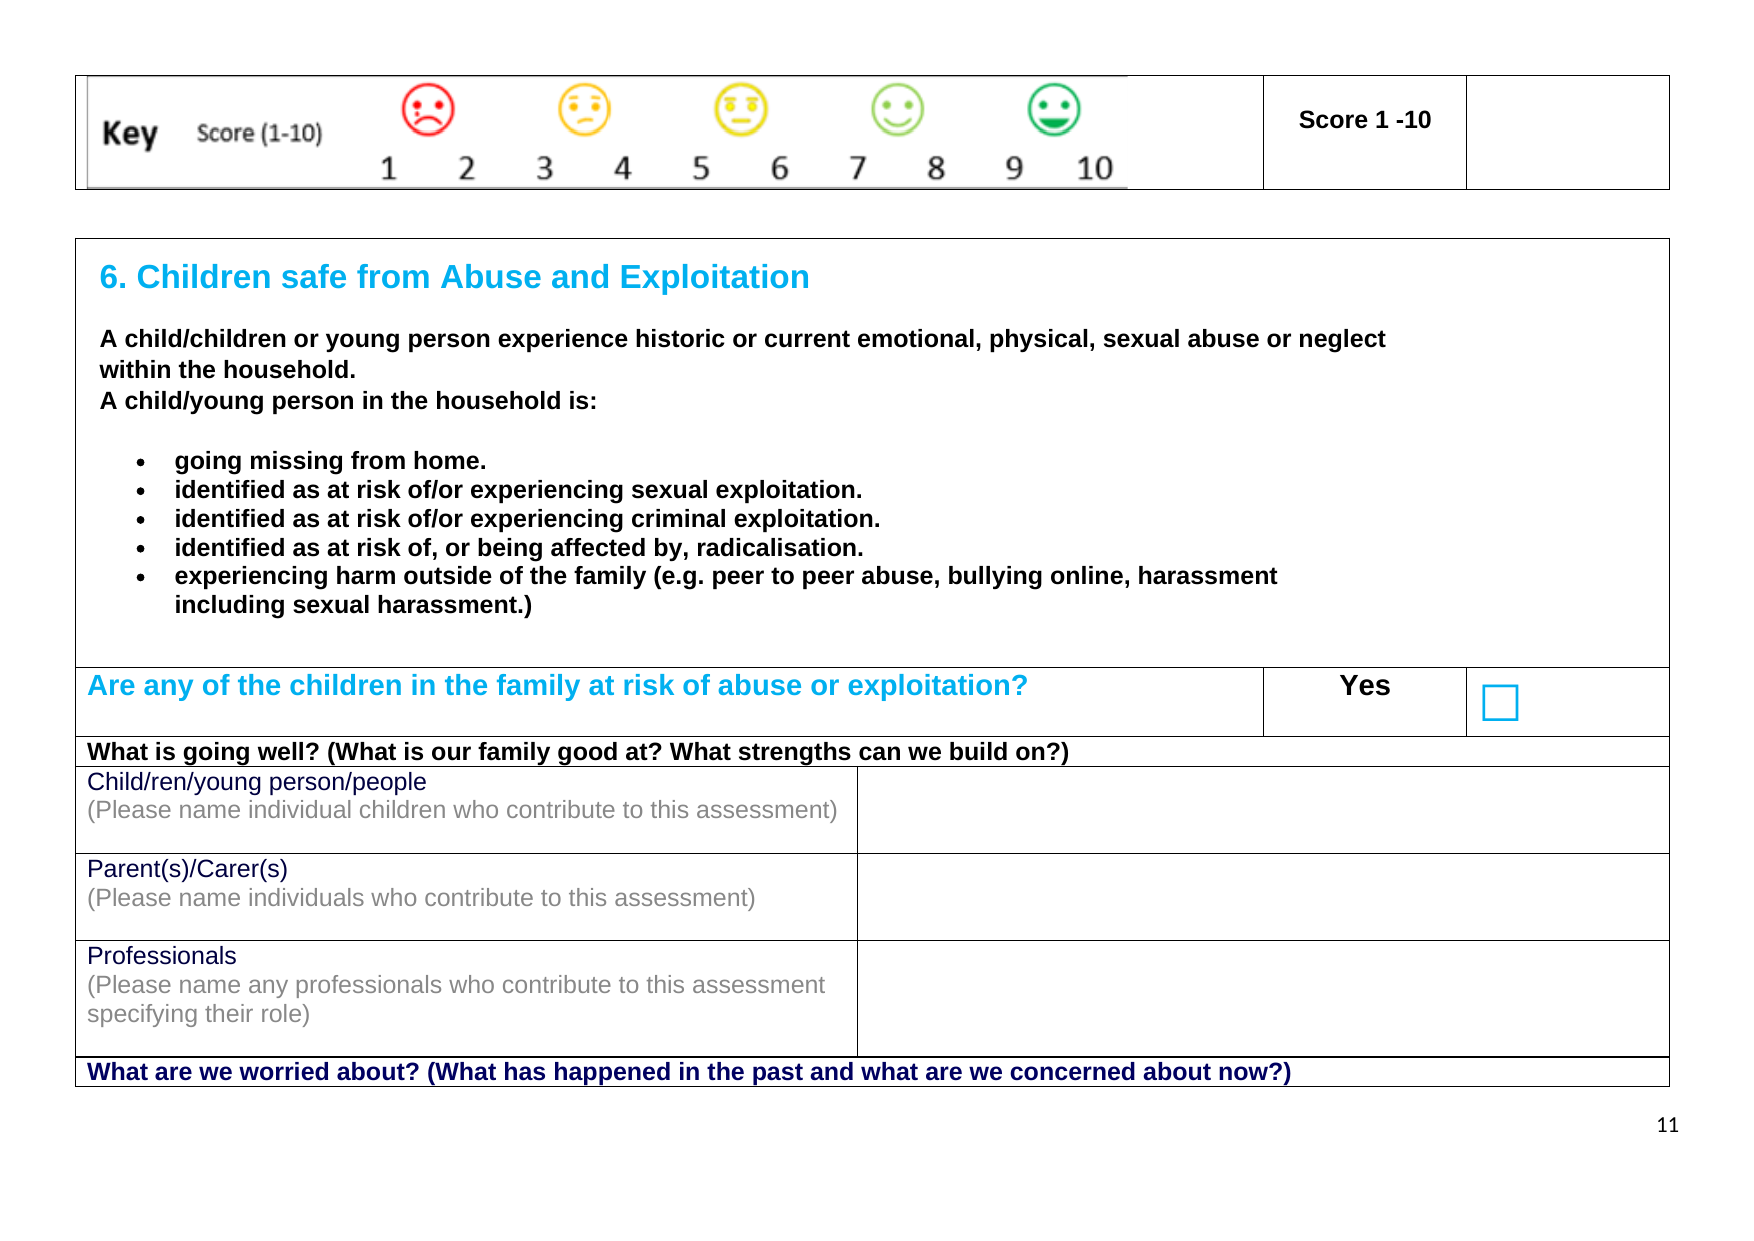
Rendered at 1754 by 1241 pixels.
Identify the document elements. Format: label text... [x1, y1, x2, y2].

table_cell [1467, 76, 1669, 189]
table_cell What is going well? (What is our family good at? What strengths can we build on?) [76, 737, 1669, 766]
table_cell [76, 76, 86, 189]
table_cell Score 1 -10 [1264, 76, 1466, 189]
table_cell [858, 767, 1669, 853]
table_header [76, 239, 87, 667]
table_cell Are any of the children in the family at risk of abuse or exploitation? [76, 668, 1263, 736]
table_cell Child/ren/young person/people (Please name individual children who contribute to this assessment) [76, 767, 857, 853]
table_cell [1128, 76, 1263, 189]
picture [86, 76, 1128, 189]
table_cell What are we worried about? (What has happened in the past and what are we concerned about now?) [76, 1058, 1669, 1086]
table_header [1406, 239, 1669, 667]
table_cell [858, 854, 1669, 940]
table_cell [858, 941, 1669, 1056]
table_cell Professionals (Please name any professionals who contribute to this assessment specifying their role) [76, 941, 857, 1056]
table_cell Yes [1264, 668, 1466, 736]
table_cell Parent(s)/Carer(s) (Please name individuals who contribute to this assessment) [76, 854, 857, 940]
